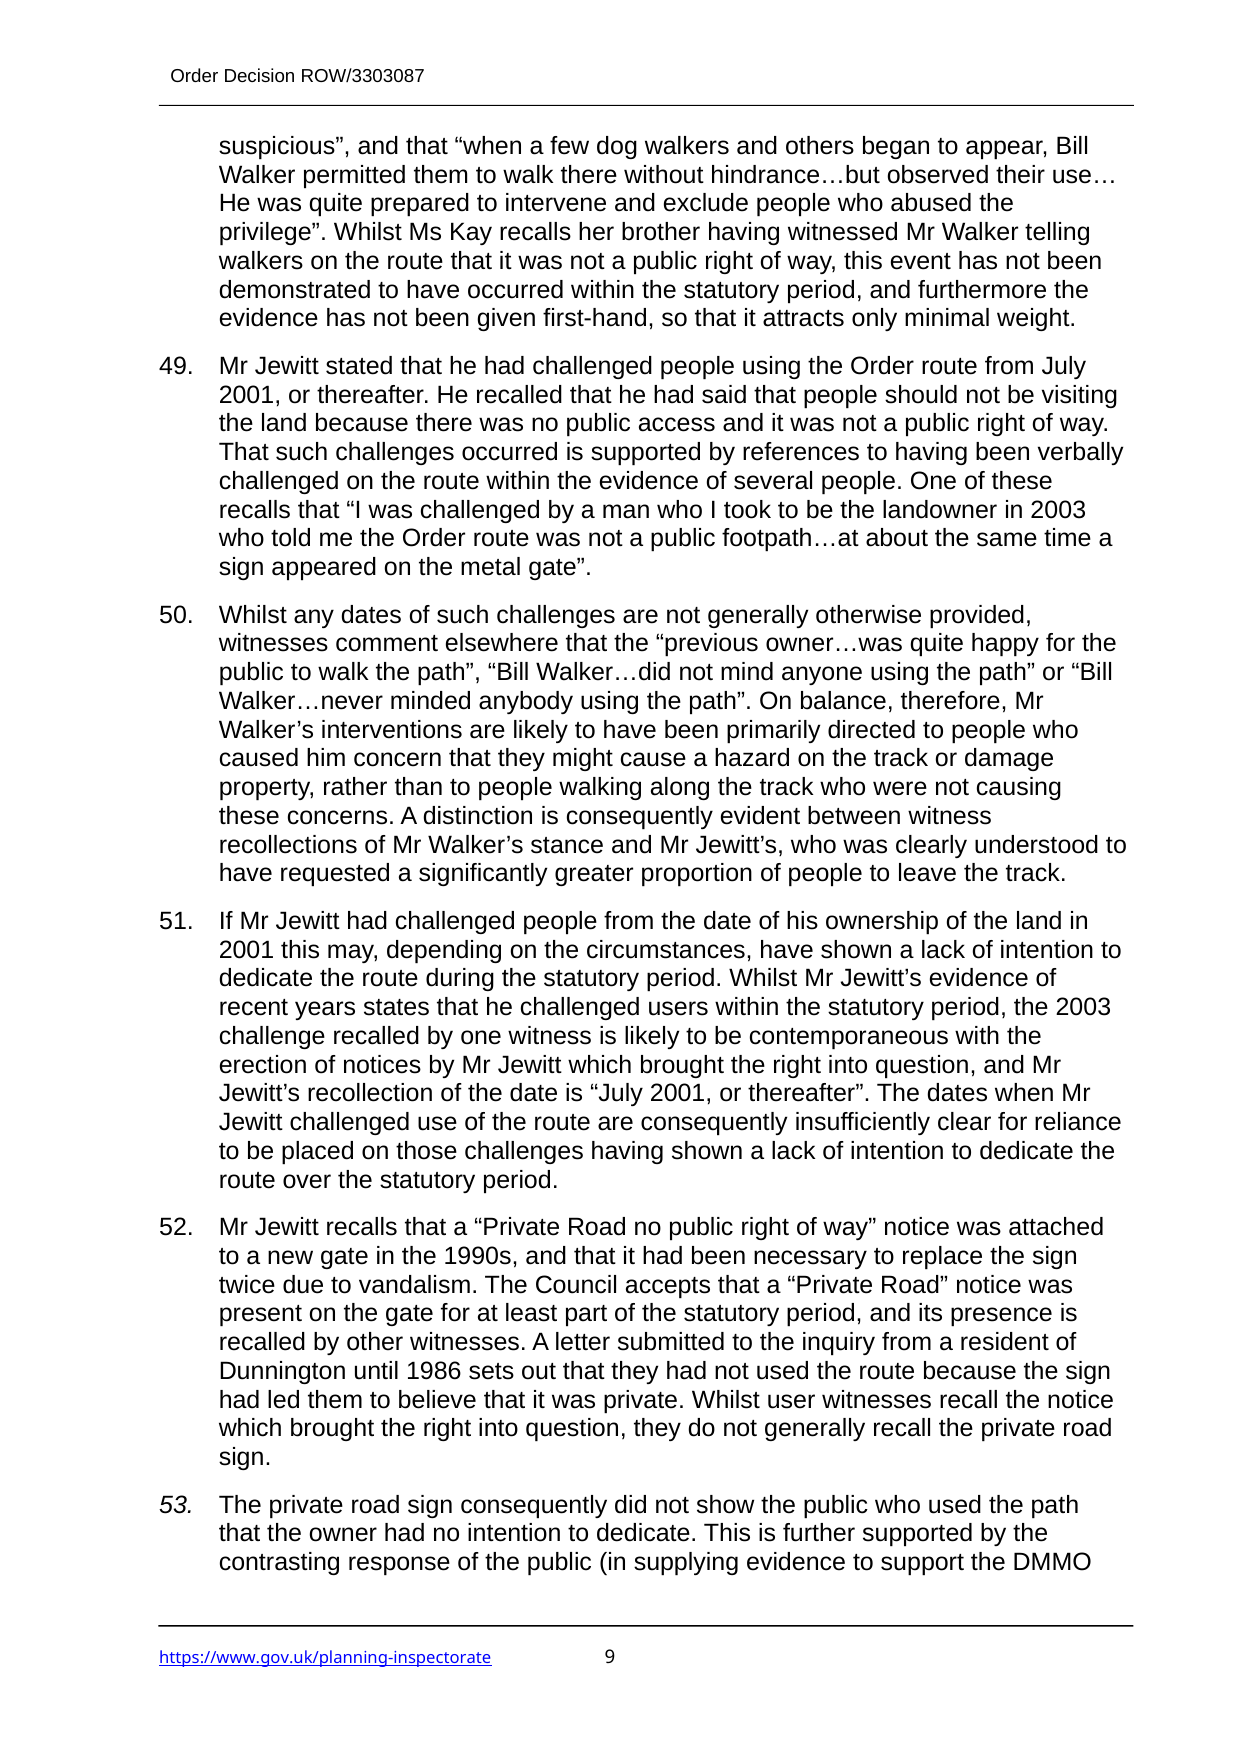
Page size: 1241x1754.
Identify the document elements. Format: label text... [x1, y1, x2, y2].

text Mr Jewitt stated that he had challenged people using the Order route from July 2001, or thereafter. He recalled that he had said that people should not be visiting the land because there was no public access and it was not a public right of way. That such challenges occurred is supported by references to having been verbally challenged on the route within the evidence of several people. One of these recalls that “I was challenged by a man who I took to be the landowner in 2003 who told me the Order route was not a public footpath…at about the same time a sign appeared on the metal gate”. [159, 351, 1128, 581]
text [159, 1489, 1128, 1576]
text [159, 131, 1128, 332]
text If Mr Jewitt had challenged people from the date of his ownership of the land in 2001 this may, depending on the circumstances, have shown a lack of intention to dedicate the route during the statutory period. Whilst Mr Jewitt’s evidence of recent years states that he challenged users within the statutory period, the 2003 challenge recalled by one witness is likely to be contemporaneous with the erection of notices by Mr Jewitt which brought the right into question, and Mr Jewitt’s recollection of the date is “July 2001, or thereafter”. The dates when Mr Jewitt challenged use of the route are consequently insufficiently clear for reliance to be placed on those challenges having shown a lack of intention to dedicate the route over the statutory period. [159, 906, 1128, 1193]
text Whilst any dates of such challenges are not generally otherwise provided, witnesses comment elsewhere that the “previous owner…was quite happy for the public to walk the path”, “Bill Walker…did not mind anyone using the path” or “Bill Walker…never minded anybody using the path”. On balance, therefore, Mr Walker’s interventions are likely to have been primarily directed to people who caused him concern that they might cause a hazard on the track or damage property, rather than to people walking along the track who were not causing these concerns. A distinction is consequently evident between witness recollections of Mr Walker’s stance and Mr Jewitt’s, who was clearly understood to have requested a significantly greater proportion of people to leave the track. [159, 599, 1128, 887]
text Mr Jewitt recalls that a “Private Road no public right of way” notice was attached to a new gate in the 1990s, and that it had been necessary to replace the sign twice due to vandalism. The Council accepts that a “Private Road” notice was present on the gate for at least part of the statutory period, and its presence is recalled by other witnesses. A letter submitted to the inquiry from a resident of Dunnington until 1986 sets out that they had not used the route because the sign had led them to believe that it was private. Whilst user witnesses recall the notice which brought the right into question, they do not generally recall the private road sign. [159, 1212, 1128, 1471]
